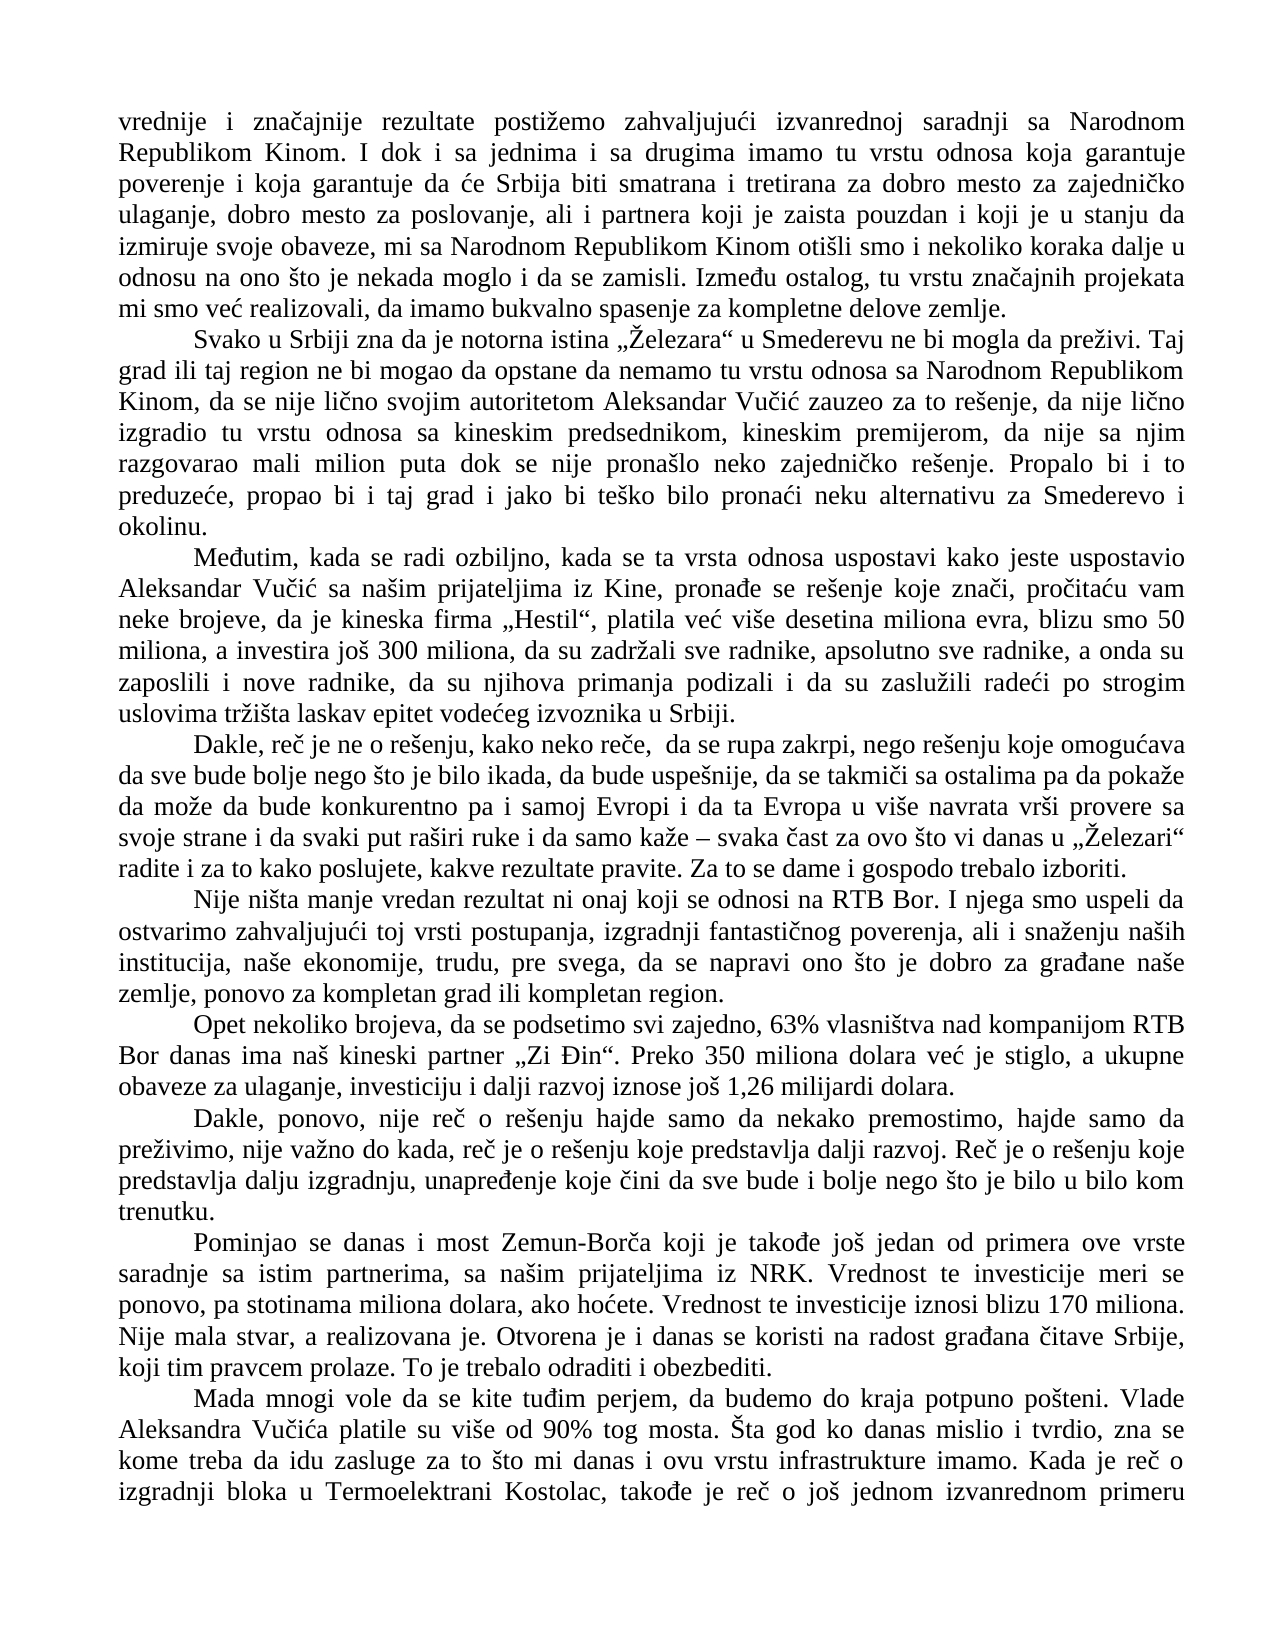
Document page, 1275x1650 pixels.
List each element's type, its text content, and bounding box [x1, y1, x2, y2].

text Pominjao se danas i most Zemun-Borča koji je takođe još jedan od primera ove vrste saradnje sa istim partnerima, sa našim prijateljima iz NRK. Vrednost te investicije meri se ponovo, pa stotinama miliona dolara, ako hoćete. Vrednost te investicije iznosi blizu 170 miliona. Nije mala stvar, a realizovana je. Otvorena je i danas se koristi na radost građana čitave Srbije, koji tim pravcem prolaze. To je trebalo odraditi i obezbediti. [118, 1226, 1186, 1382]
text Međutim, kada se radi ozbiljno, kada se ta vrsta odnosa uspostavi kako jeste uspostavio Aleksandar Vučić sa našim prijateljima iz Kine, pronađe se rešenje koje znači, pročitaću vam neke brojeve, da je kineska firma „Hestil“, platila već više desetina miliona evra, blizu smo 50 miliona, a investira još 300 miliona, da su zadržali sve radnike, apsolutno sve radnike, a onda su zaposlili i nove radnike, da su njihova primanja podizali i da su zaslužili radeći po strogim uslovima tržišta laskav epitet vodećeg izvoznika u Srbiji. [118, 541, 1186, 728]
text Opet nekoliko brojeva, da se podsetimo svi zajedno, 63% vlasništva nad kompanijom RTB Bor danas ima naš kineski partner „Zi Đin“. Preko 350 miliona dolara već je stiglo, a ukupne obaveze za ulaganje, investiciju i dalji razvoj iznose još 1,26 milijardi dolara. [118, 1008, 1186, 1102]
text Nije ništa manje vredan rezultat ni onaj koji se odnosi na RTB Bor. I njega smo uspeli da ostvarimo zahvaljujući toj vrsti postupanja, izgradnji fantastičnog poverenja, ali i snaženju naših institucija, naše ekonomije, trudu, pre svega, da se napravi ono što je dobro za građane naše zemlje, ponovo za kompletan grad ili kompletan region. [118, 884, 1186, 1008]
text Svako u Srbiji zna da je notorna istina „Železara“ u Smederevu ne bi mogla da preživi. Taj grad ili taj region ne bi mogao da opstane da nemamo tu vrstu odnosa sa Narodnom Republikom Kinom, da se nije lično svojim autoritetom Aleksandar Vučić zauzeo za to rešenje, da nije lično izgradio tu vrstu odnosa sa kineskim predsednikom, kineskim premijerom, da nije sa njim razgovarao mali milion puta dok se nije pronašlo neko zajedničko rešenje. Propalo bi i to preduzeće, propao bi i taj grad i jako bi teško bilo pronaći neku alternativu za Smederevo i okolinu. [118, 323, 1186, 541]
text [118, 1382, 1186, 1507]
text Dakle, ponovo, nije reč o rešenju hajde samo da nekako premostimo, hajde samo da preživimo, nije važno do kada, reč je o rešenju koje predstavlja dalji razvoj. Reč je o rešenju koje predstavlja dalju izgradnju, unapređenje koje čini da sve bude i bolje nego što je bilo u bilo kom trenutku. [118, 1102, 1186, 1226]
text Dakle, reč je ne o rešenju, kako neko reče, da se rupa zakrpi, nego rešenju koje omogućava da sve bude bolje nego što je bilo ikada, da bude uspešnije, da se takmiči sa ostalima pa da pokaže da može da bude konkurentno pa i samoj Evropi i da ta Evropa u više navrata vrši provere sa svoje strane i da svaki put raširi ruke i da samo kaže – svaka čast za ovo što vi danas u „Železari“ radite i za to kako poslujete, kakve rezultate pravite. Za to se dame i gospodo trebalo izboriti. [118, 728, 1186, 884]
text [118, 105, 1186, 323]
